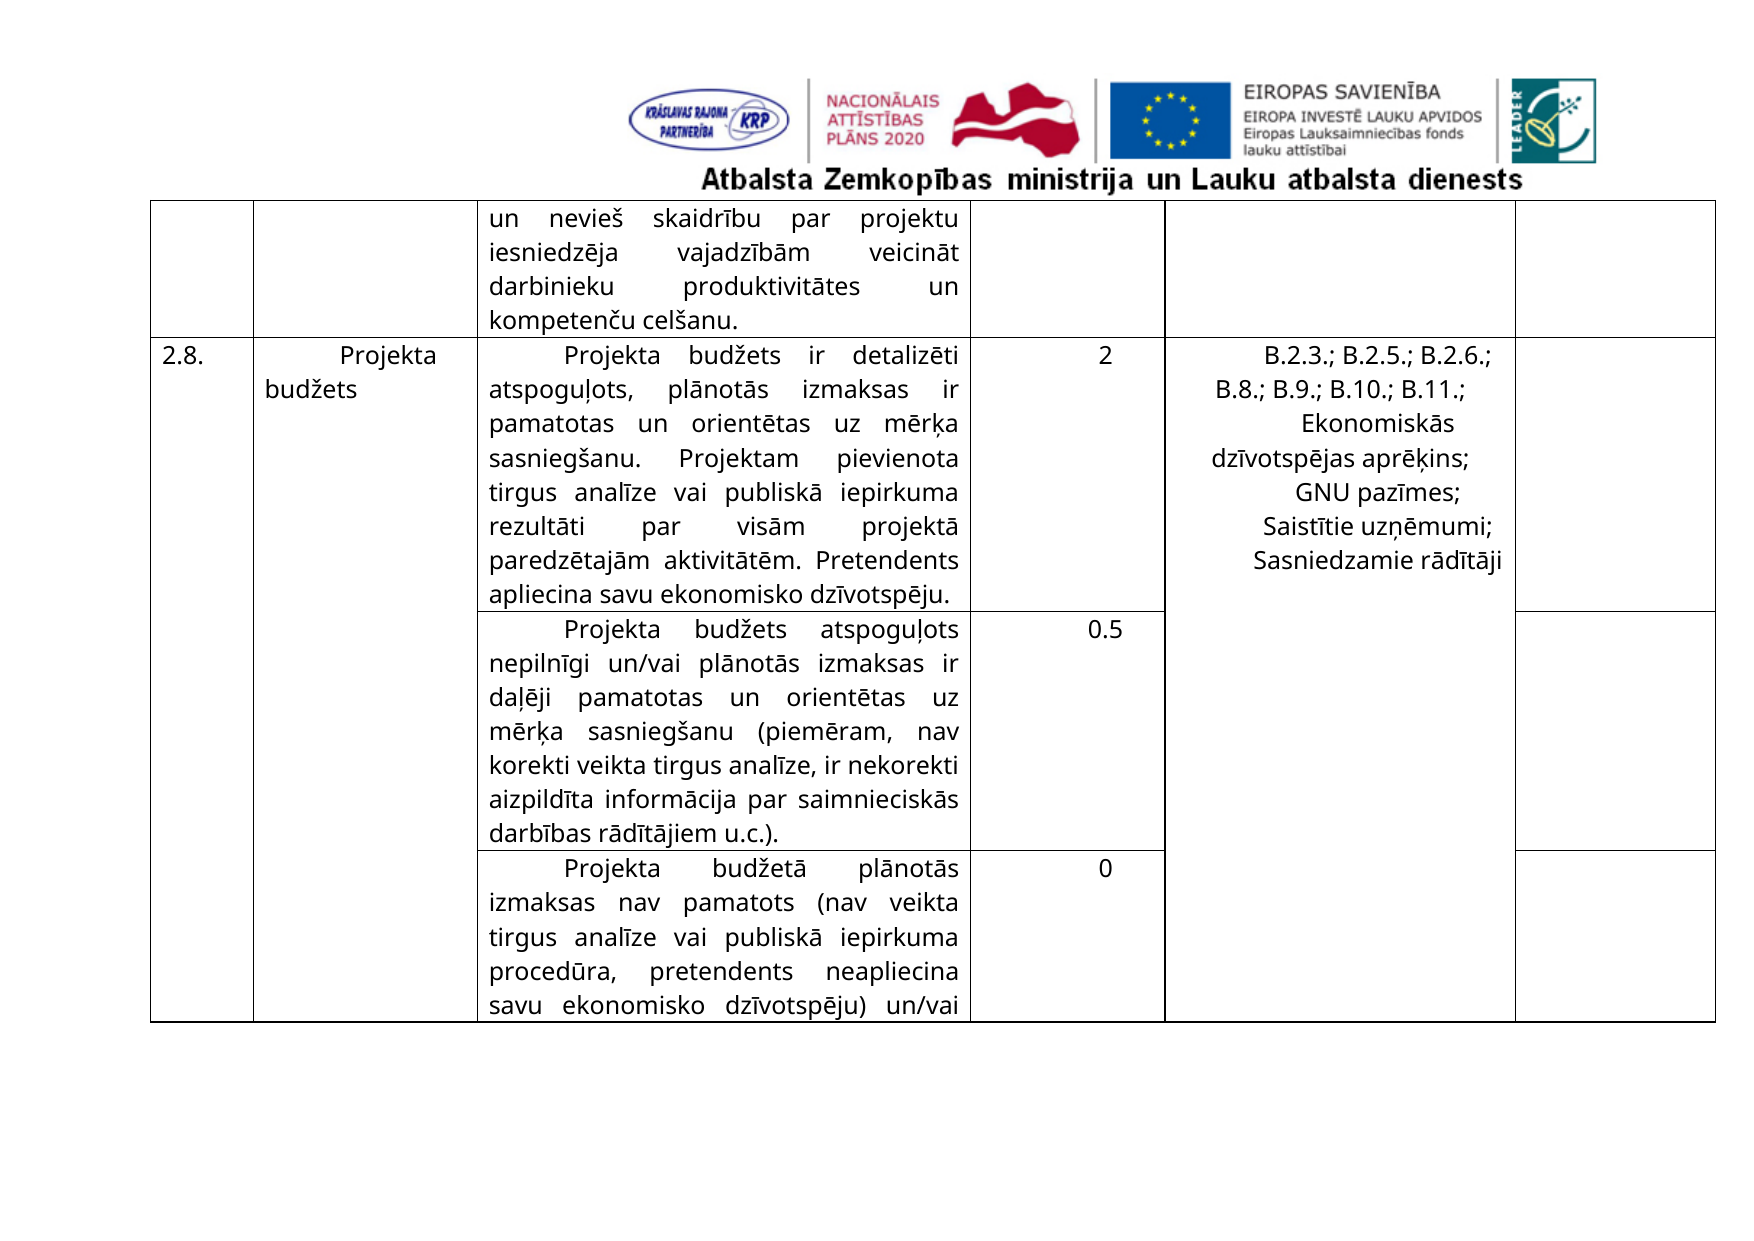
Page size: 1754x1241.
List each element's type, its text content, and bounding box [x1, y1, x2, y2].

table_cell Projekta budžets [254, 338, 477, 1021]
table_cell 0.5 [971, 612, 1164, 850]
table_cell 0 [971, 851, 1164, 1021]
table_cell Projekta budžets ir detalizēti atspoguļots, plānotās izmaksas ir pamatotas un orientētas uz mērķa sasniegšanu. Projektam pievienota tirgus analīze vai publiskā iepirkuma rezultāti par visām projektā paredzētajām aktivitātēm. Pretendents apliecina savu ekonomisko dzīvotspēju. [478, 338, 970, 611]
table_cell [1516, 201, 1715, 337]
table_cell 2.8. [151, 338, 253, 1021]
table_cell B.2.3.; B.2.5.; B.2.6.; B.8.; B.9.; B.10.; B.11.; Ekonomiskās dzīvotspējas aprēķins; GNU pazīmes; Saistītie uzņēmumi; Sasniedzamie rādītāji [1166, 338, 1515, 1021]
table_cell [1516, 338, 1715, 611]
table_cell [1516, 612, 1715, 850]
table_cell 2 [971, 338, 1164, 611]
table_cell [1516, 851, 1715, 1021]
table_cell 0 [971, 201, 1164, 337]
table_cell Projekta budžets atspoguļots nepilnīgi un/vai plānotās izmaksas ir daļēji pamatotas un orientētas uz mērķa sasniegšanu (piemēram, nav korekti veikta tirgus analīze, ir nekorekti aizpildīta informācija par saimnieciskās darbības rādītājiem u.c.). [478, 612, 970, 850]
picture [616, 73, 1604, 200]
